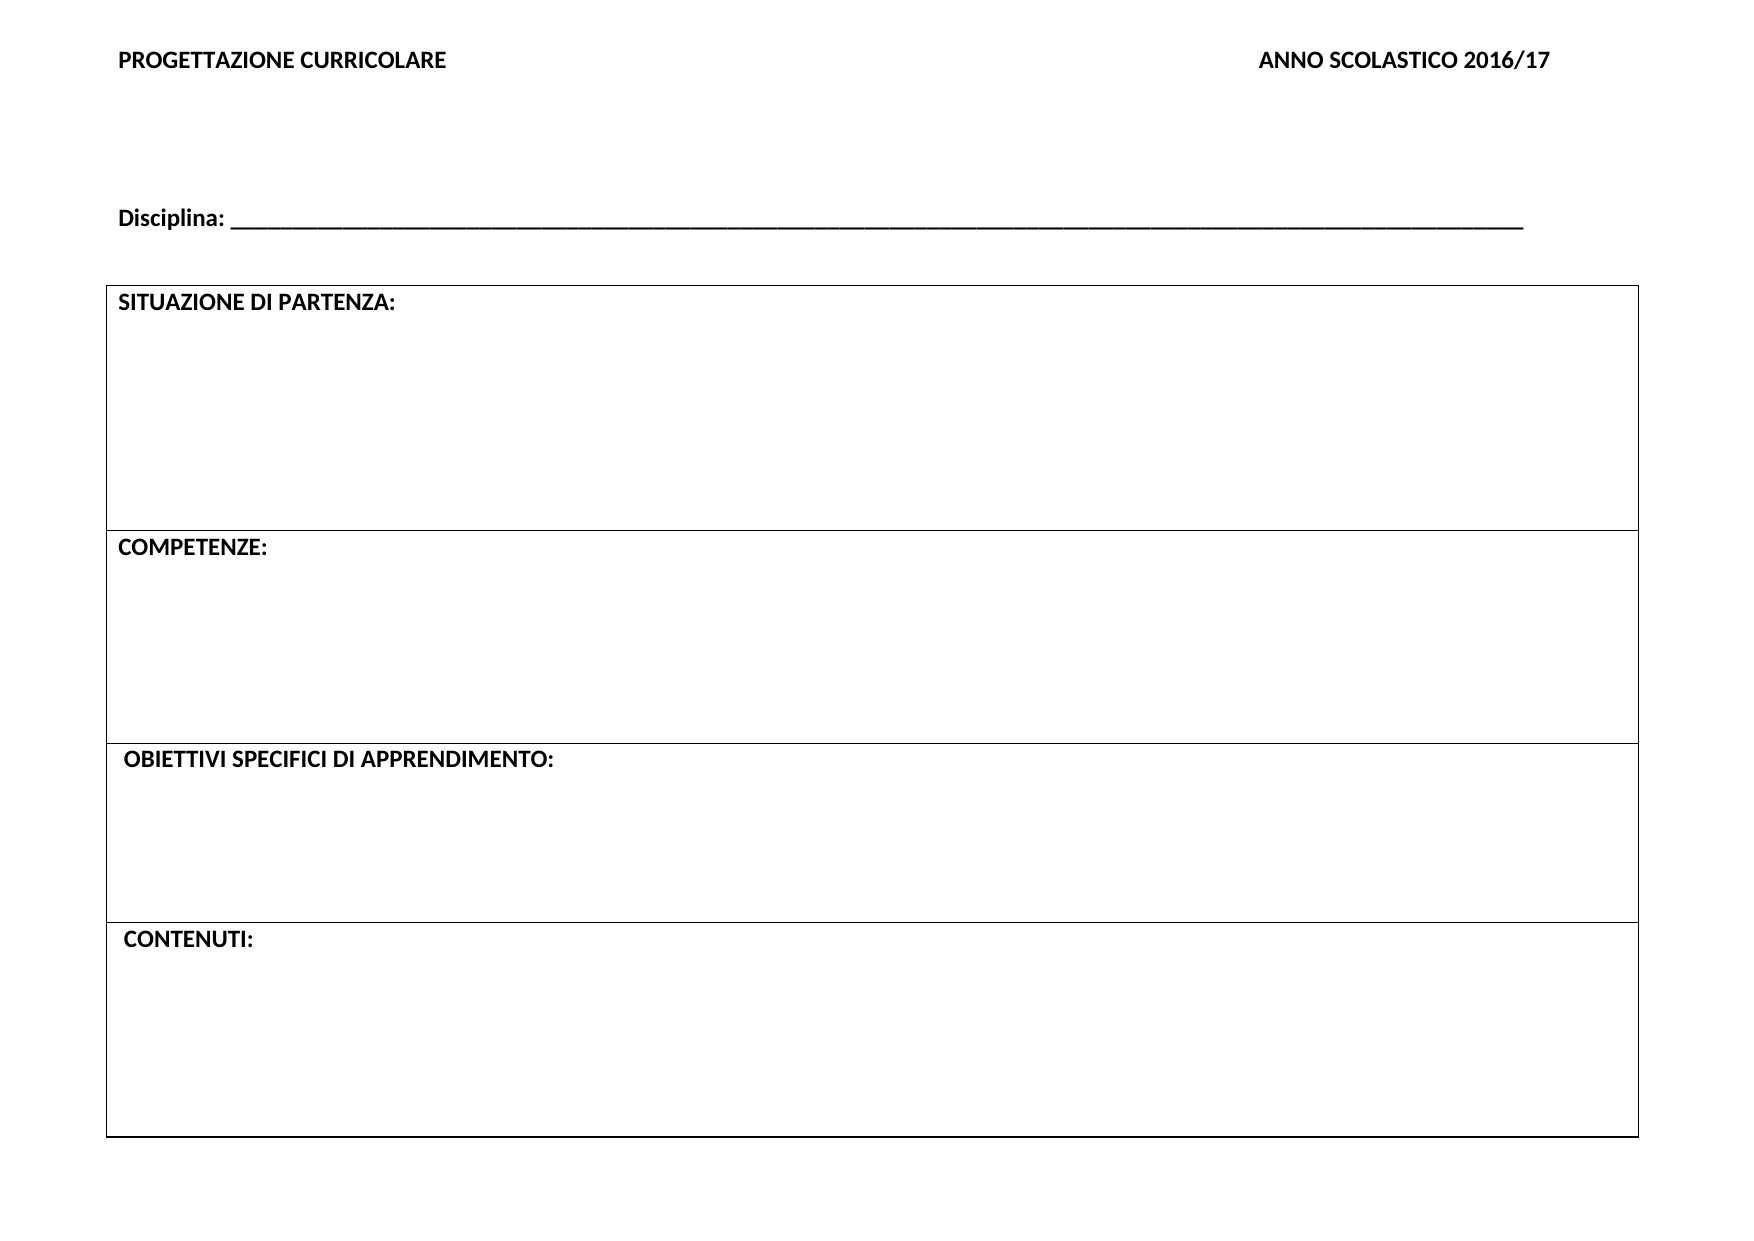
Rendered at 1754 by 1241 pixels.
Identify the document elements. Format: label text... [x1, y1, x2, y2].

table_cell COMPETENZE: [107, 531, 1638, 743]
text Disciplina: ________________________________________________________________________________________________________ [118, 202, 1606, 232]
table_cell CONTENUTI: [107, 923, 1638, 1136]
table_cell OBIETTIVI SPECIFICI DI APPRENDIMENTO: [107, 744, 1638, 922]
table_header SITUAZIONE DI PARTENZA: [107, 286, 1638, 530]
